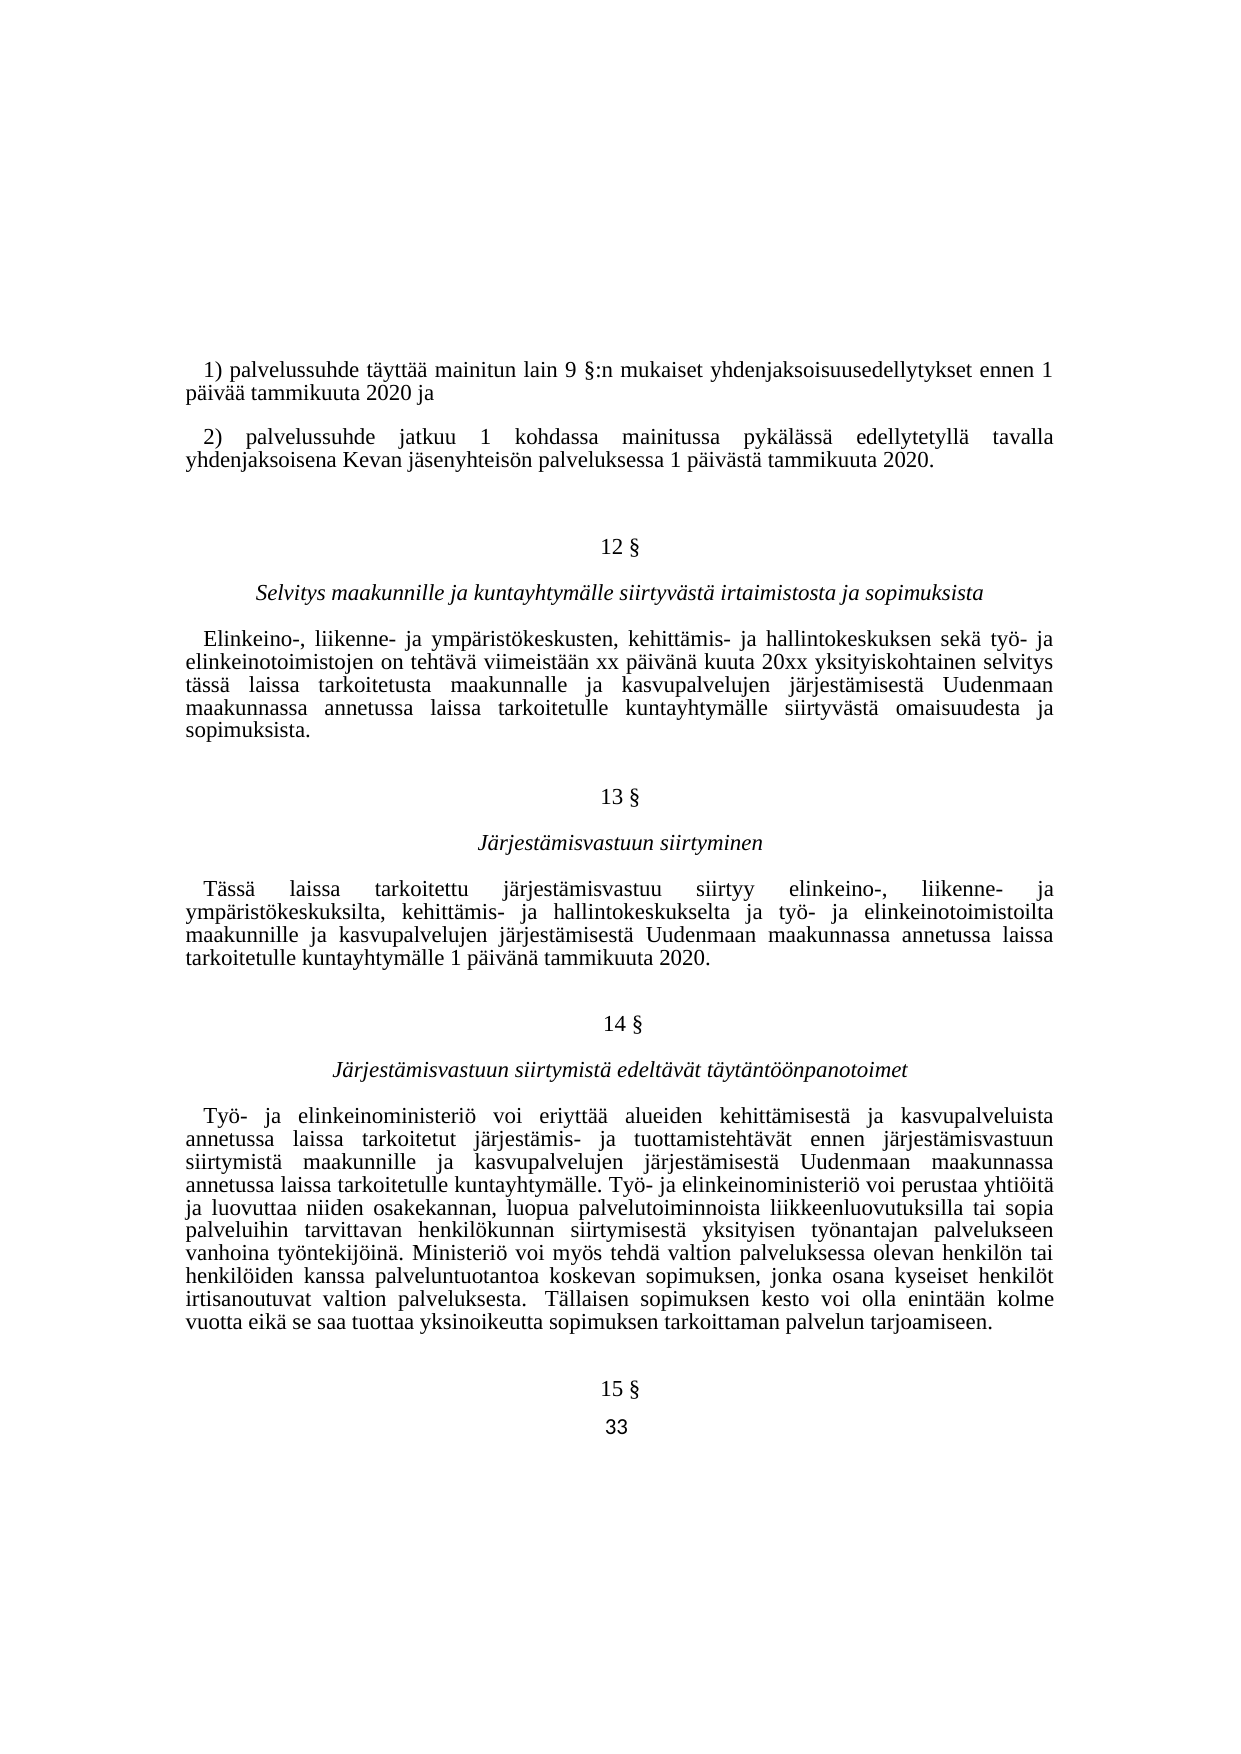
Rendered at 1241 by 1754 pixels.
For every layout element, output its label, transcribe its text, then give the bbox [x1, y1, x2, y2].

text Työ- ja elinkeinoministeriö voi eriyttää alueiden kehittämisestä ja kasvupalveluista annetussa laissa tarkoitetut järjestämis- ja tuottamistehtävät ennen järjestämisvastuun siirtymistä maakunnille ja kasvupalvelujen järjestämisestä Uudenmaan maakunnassa annetussa laissa tarkoitetulle kuntayhtymälle. Työ- ja elinkeinoministeriö voi perustaa yhtiöitä ja luovuttaa niiden osakekannan, luopua palvelutoiminnoista liikkeenluovutuksilla tai sopia palveluihin tarvittavan henkilökunnan siirtymisestä yksityisen työnantajan palvelukseen vanhoina työntekijöinä. Ministeriö voi myös tehdä valtion palveluksessa olevan henkilön tai henkilöiden kanssa palveluntuotantoa koskevan sopimuksen, jonka osana kyseiset henkilöt irtisanoutuvat valtion palveluksesta. Tällaisen sopimuksen kesto voi olla enintään kolme vuotta eikä se saa tuottaa yksinoikeutta sopimuksen tarkoittaman palvelun tarjoamiseen. [185, 1105, 1055, 1334]
text Selvitys maakunnille ja kuntayhtymälle siirtyvästä irtaimistosta ja sopimuksista [185, 582, 1055, 605]
text Tässä laissa tarkoitettu järjestämisvastuu siirtyy elinkeino-, liikenne- ja ympäristökeskuksilta, kehittämis- ja hallintokeskukselta ja työ- ja elinkeinotoimistoilta maakunnille ja kasvupalvelujen järjestämisestä Uudenmaan maakunnassa annetussa laissa tarkoitetulle kuntayhtymälle 1 päivänä tammikuuta 2020. [185, 878, 1055, 969]
text 15 § [185, 1378, 1055, 1401]
text 12 § [185, 536, 1055, 559]
text 14 § [185, 1013, 1055, 1036]
text 2) palvelussuhde jatkuu 1 kohdassa mainitussa pykälässä edellytetyllä tavalla yhdenjaksoisena Kevan jäsenyhteisön palveluksessa 1 päivästä tammikuuta 2020. [185, 426, 1055, 472]
text Järjestämisvastuun siirtymistä edeltävät täytäntöönpanotoimet [185, 1059, 1055, 1082]
text 1) palvelussuhde täyttää mainitun lain 9 §:n mukaiset yhdenjaksoisuusedellytykset ennen 1 päivää tammikuuta 2020 ja [185, 359, 1055, 405]
text 13 § [185, 786, 1055, 809]
text Järjestämisvastuun siirtyminen [185, 832, 1055, 855]
text Elinkeino-, liikenne- ja ympäristökeskusten, kehittämis- ja hallintokeskuksen sekä työ- ja elinkeinotoimistojen on tehtävä viimeistään xx päivänä kuuta 20xx yksityiskohtainen selvitys tässä laissa tarkoitetusta maakunnalle ja kasvupalvelujen järjestämisestä Uudenmaan maakunnassa annetussa laissa tarkoitetulle kuntayhtymälle siirtyvästä omaisuudesta ja sopimuksista. [185, 628, 1055, 742]
